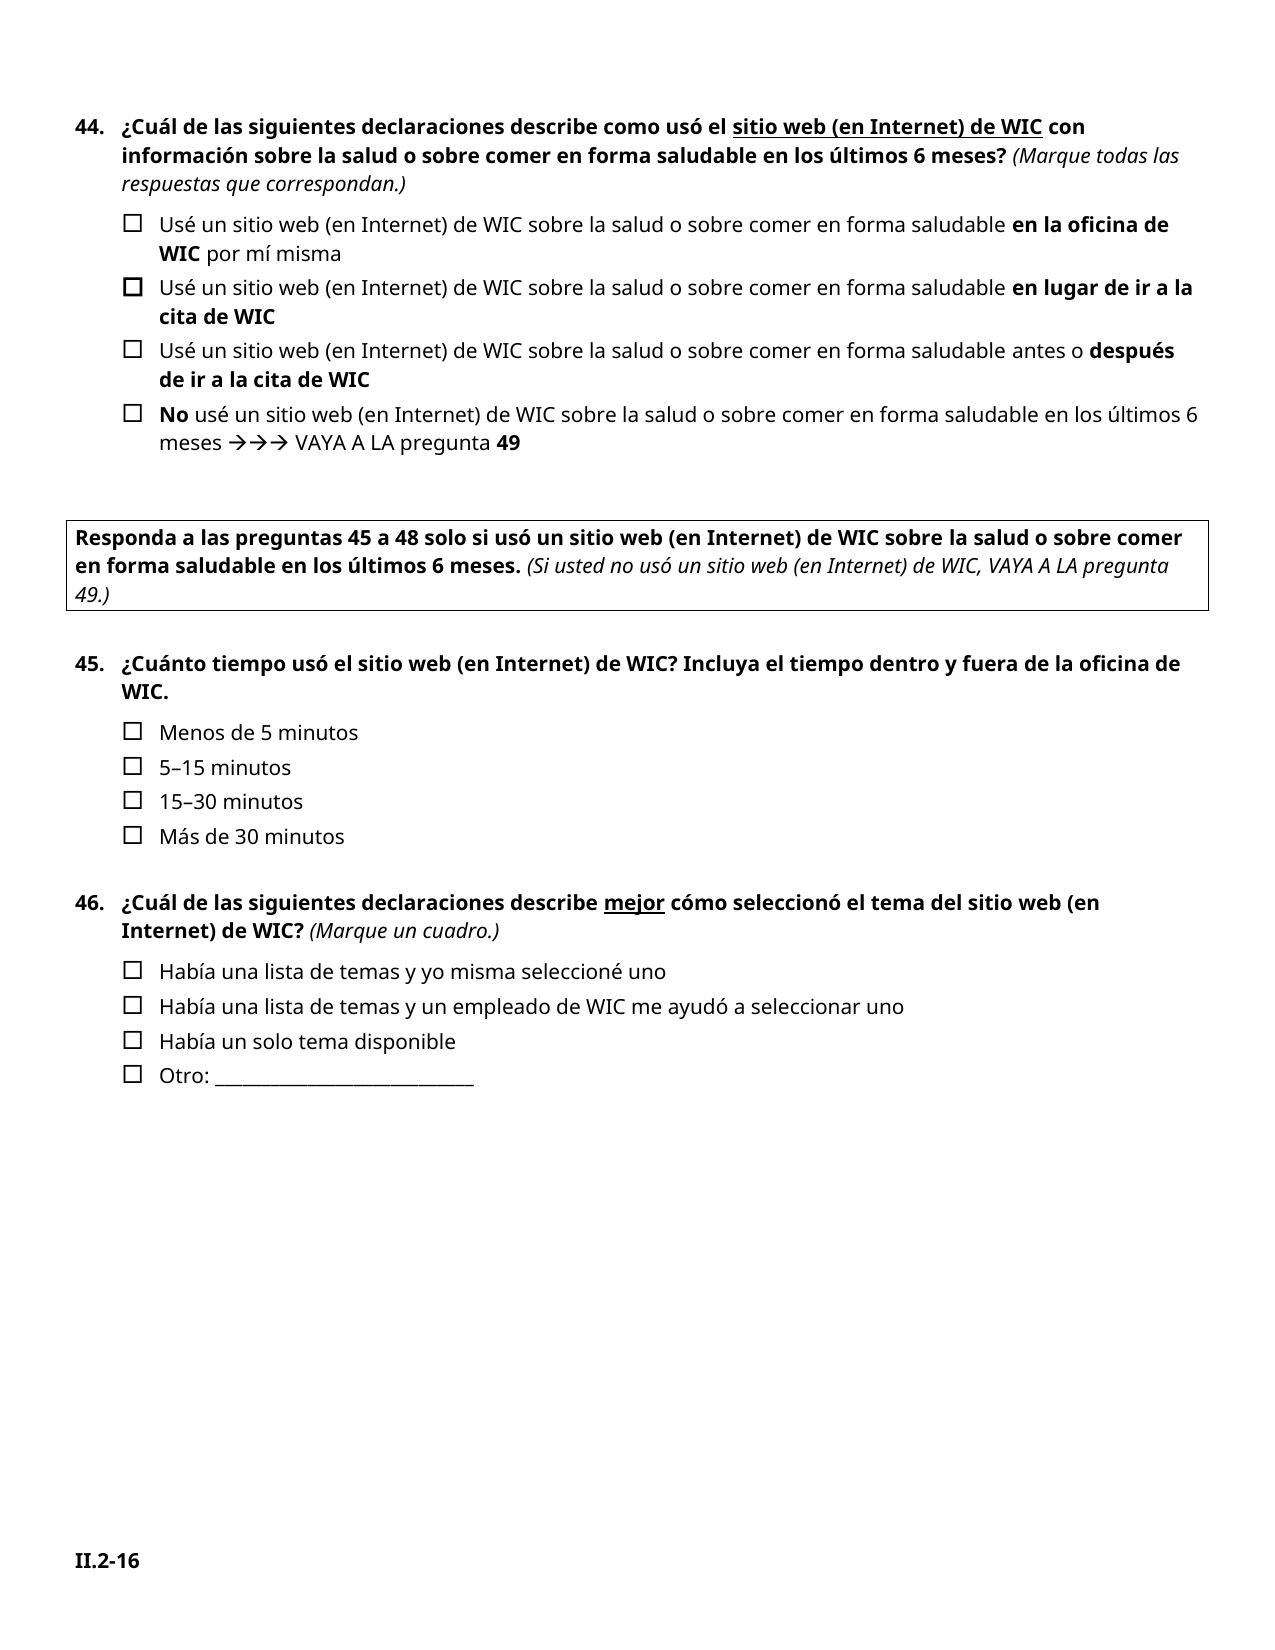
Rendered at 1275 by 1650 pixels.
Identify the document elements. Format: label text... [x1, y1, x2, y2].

text ¿Cuál de las siguientes declaraciones describe como usó el sitio web (en Internet) de WIC con información sobre la salud o sobre comer en forma saludable en los últimos 6 meses? (Marque todas las respuestas que correspondan.) [75, 112, 1200, 198]
list Usé un sitio web (en Internet) de WIC sobre la salud o sobre comer en forma saludable en la oficina de WIC por mí misma [121, 210, 1200, 267]
text ¿Cuál de las siguientes declaraciones describe mejor cómo seleccionó el tema del sitio web (en Internet) de WIC? (Marque un cuadro.) [75, 888, 1200, 945]
list Menos de 5 minutos [121, 718, 1200, 747]
text Más de 30 minutos [121, 822, 1200, 851]
list 15–30 minutos [121, 787, 1200, 816]
text ¿Cuánto tiempo usó el sitio web (en Internet) de WIC? Incluya el tiempo dentro y fuera de la oficina de WIC. [75, 649, 1200, 706]
list 5–15 minutos [121, 753, 1200, 781]
list Usé un sitio web (en Internet) de WIC sobre la salud o sobre comer en forma saludable en lugar de ir a la cita de WIC [121, 273, 1200, 330]
text Otro: ____________________________ [121, 1062, 1200, 1090]
list Había un solo tema disponible [121, 1027, 1200, 1055]
list Usé un sitio web (en Internet) de WIC sobre la salud o sobre comer en forma saludable antes o después de ir a la cita de WIC [121, 337, 1200, 393]
list Había una lista de temas y un empleado de WIC me ayudó a seleccionar uno [121, 992, 1200, 1021]
text Responda a las preguntas 45 a 48 solo si usó un sitio web (en Internet) de WIC sobre la salud o sobre comer en forma saludable en los últimos 6 meses. (Si usted no usó un sitio web (en Internet) de WIC, VAYA A LA pregunta 49.) [67, 521, 1208, 610]
list No usé un sitio web (en Internet) de WIC sobre la salud o sobre comer en forma saludable en los últimos 6 meses VAYA A LA pregunta 49 [121, 400, 1200, 457]
list Había una lista de temas y yo misma seleccioné uno [121, 957, 1200, 986]
